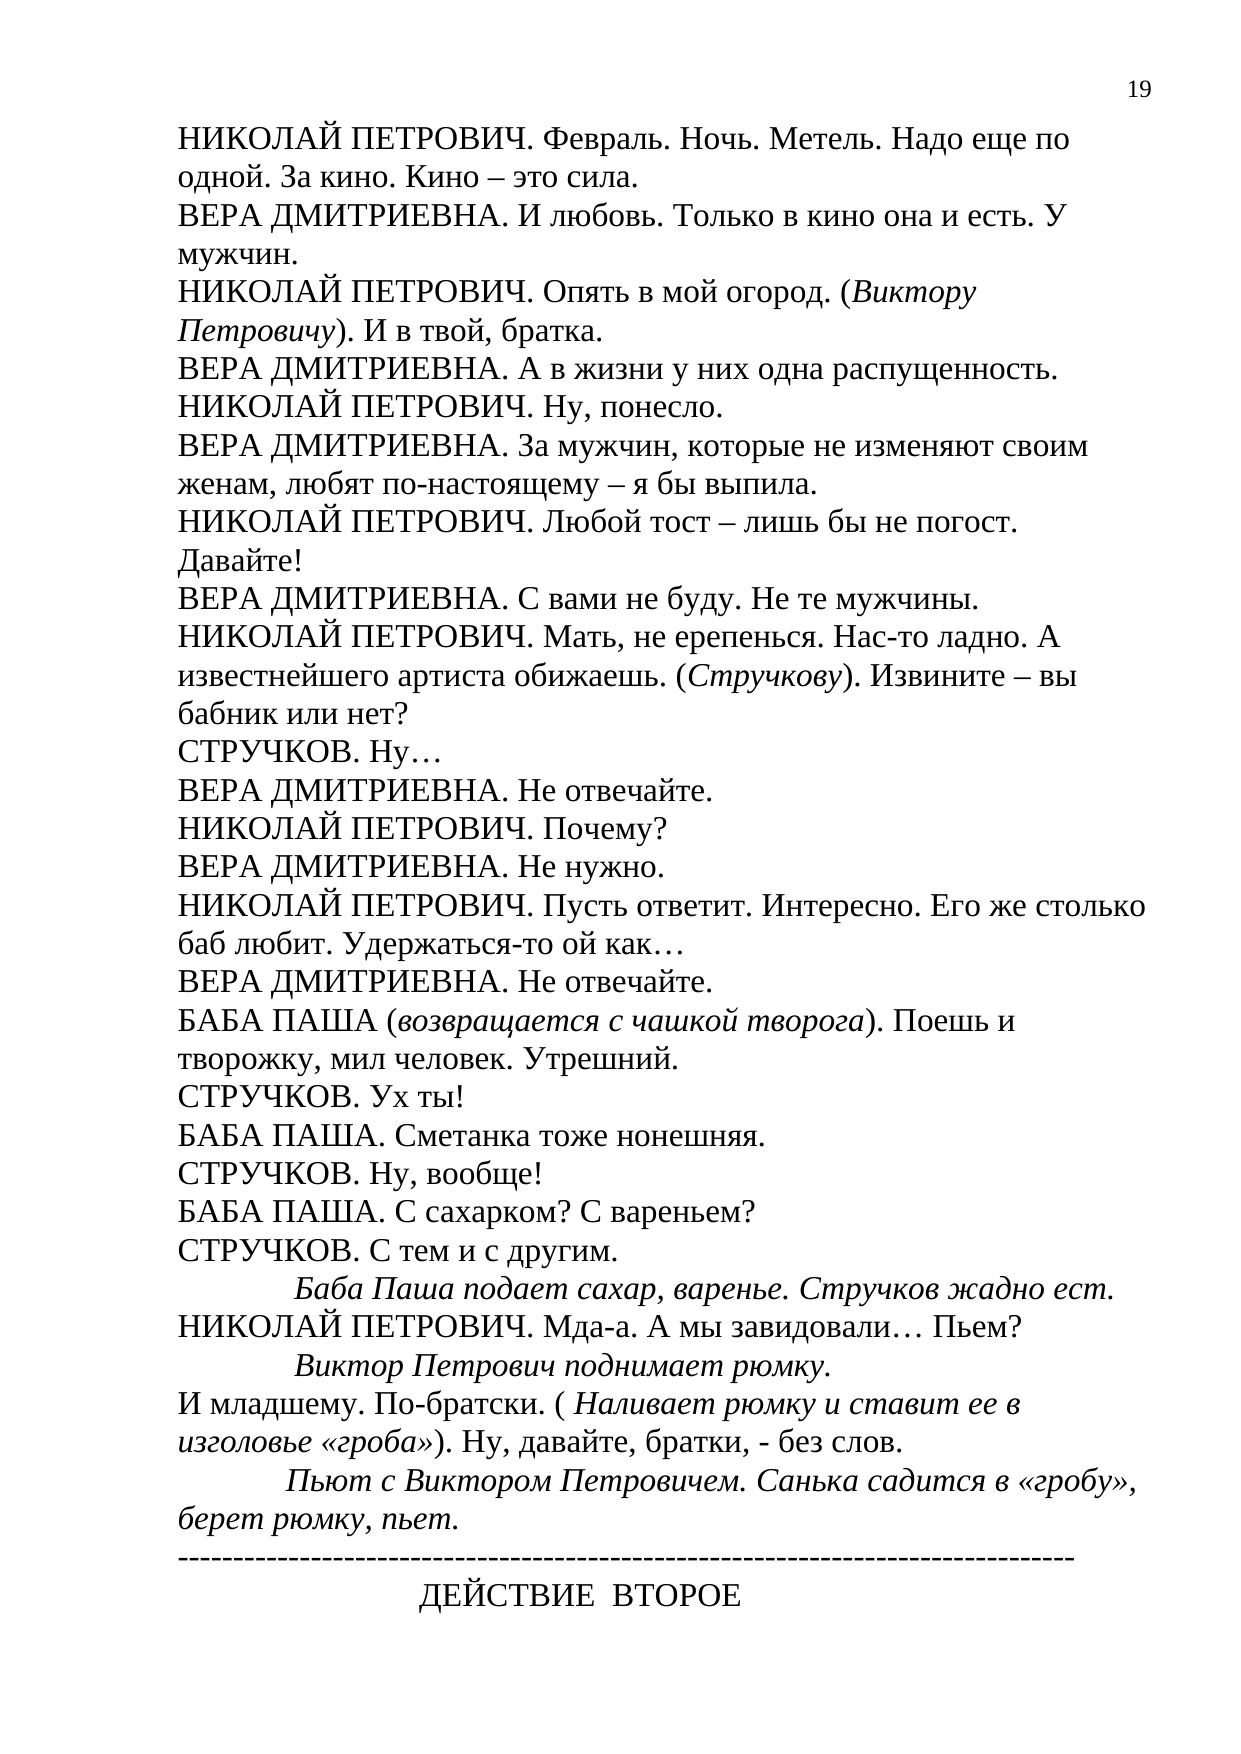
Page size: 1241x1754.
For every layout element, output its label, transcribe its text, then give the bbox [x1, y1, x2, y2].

text НИКОЛАЙ ПЕТРОВИЧ. Февраль. Ночь. Метель. Надо еще по одной. За кино. Кино – это сила. [177, 118, 1152, 195]
text Пьют с Виктором Петровичем. Санька садится в «гробу», берет рюмку, пьет. [177, 1460, 1152, 1536]
text Виктор Петрович поднимает рюмку. [177, 1345, 1152, 1383]
text ВЕРА ДМИТРИЕВНА. Не отвечайте. [177, 770, 1152, 808]
text ВЕРА ДМИТРИЕВНА. С вами не буду. Не те мужчины. [177, 578, 1152, 616]
text НИКОЛАЙ ПЕТРОВИЧ. Почему? [177, 808, 1152, 846]
text ВЕРА ДМИТРИЕВНА. За мужчин, которые не изменяют своим женам, любят по-настоящему – я бы выпила. [177, 425, 1152, 501]
text БАБА ПАША (возвращается с чашкой творога). Поешь и творожку, мил человек. Утрешний. [177, 1000, 1152, 1076]
text ВЕРА ДМИТРИЕВНА. А в жизни у них одна распущенность. [177, 348, 1152, 386]
text БАБА ПАША. Сметанка тоже нонешняя. [177, 1115, 1152, 1153]
text СТРУЧКОВ. Ух ты! [177, 1076, 1152, 1115]
text Баба Паша подает сахар, варенье. Стручков жадно ест. [177, 1268, 1152, 1306]
text --------------------------------------------------------------------------------- ДЕЙСТВИЕ ВТОРОЕ [177, 1536, 1152, 1613]
text СТРУЧКОВ. Ну… [177, 731, 1152, 770]
text БАБА ПАША. С сахарком? С вареньем? [177, 1191, 1152, 1230]
text ВЕРА ДМИТРИЕВНА. И любовь. Только в кино она и есть. У мужчин. [177, 195, 1152, 271]
text СТРУЧКОВ. Ну, вообще! [177, 1153, 1152, 1191]
text НИКОЛАЙ ПЕТРОВИЧ. Мда-а. А мы завидовали… Пьем? [177, 1306, 1152, 1345]
text ВЕРА ДМИТРИЕВНА. Не нужно. [177, 846, 1152, 885]
text ВЕРА ДМИТРИЕВНА. Не отвечайте. [177, 961, 1152, 1000]
text НИКОЛАЙ ПЕТРОВИЧ. Любой тост – лишь бы не погост. Давайте! [177, 501, 1152, 578]
text НИКОЛАЙ ПЕТРОВИЧ. Пусть ответит. Интересно. Его же столько баб любит. Удержаться-то ой как… [177, 885, 1152, 961]
text И младшему. По-братски. ( Наливает рюмку и ставит ее в изголовье «гроба»). Ну, давайте, братки, - без слов. [177, 1383, 1152, 1460]
text НИКОЛАЙ ПЕТРОВИЧ. Мать, не ерепенься. Нас-то ладно. А известнейшего артиста обижаешь. (Стручкову). Извините – вы бабник или нет? [177, 616, 1152, 731]
text СТРУЧКОВ. С тем и с другим. [177, 1230, 1152, 1268]
text НИКОЛАЙ ПЕТРОВИЧ. Ну, понесло. [177, 386, 1152, 425]
text НИКОЛАЙ ПЕТРОВИЧ. Опять в мой огород. (Виктору Петровичу). И в твой, братка. [177, 271, 1152, 348]
